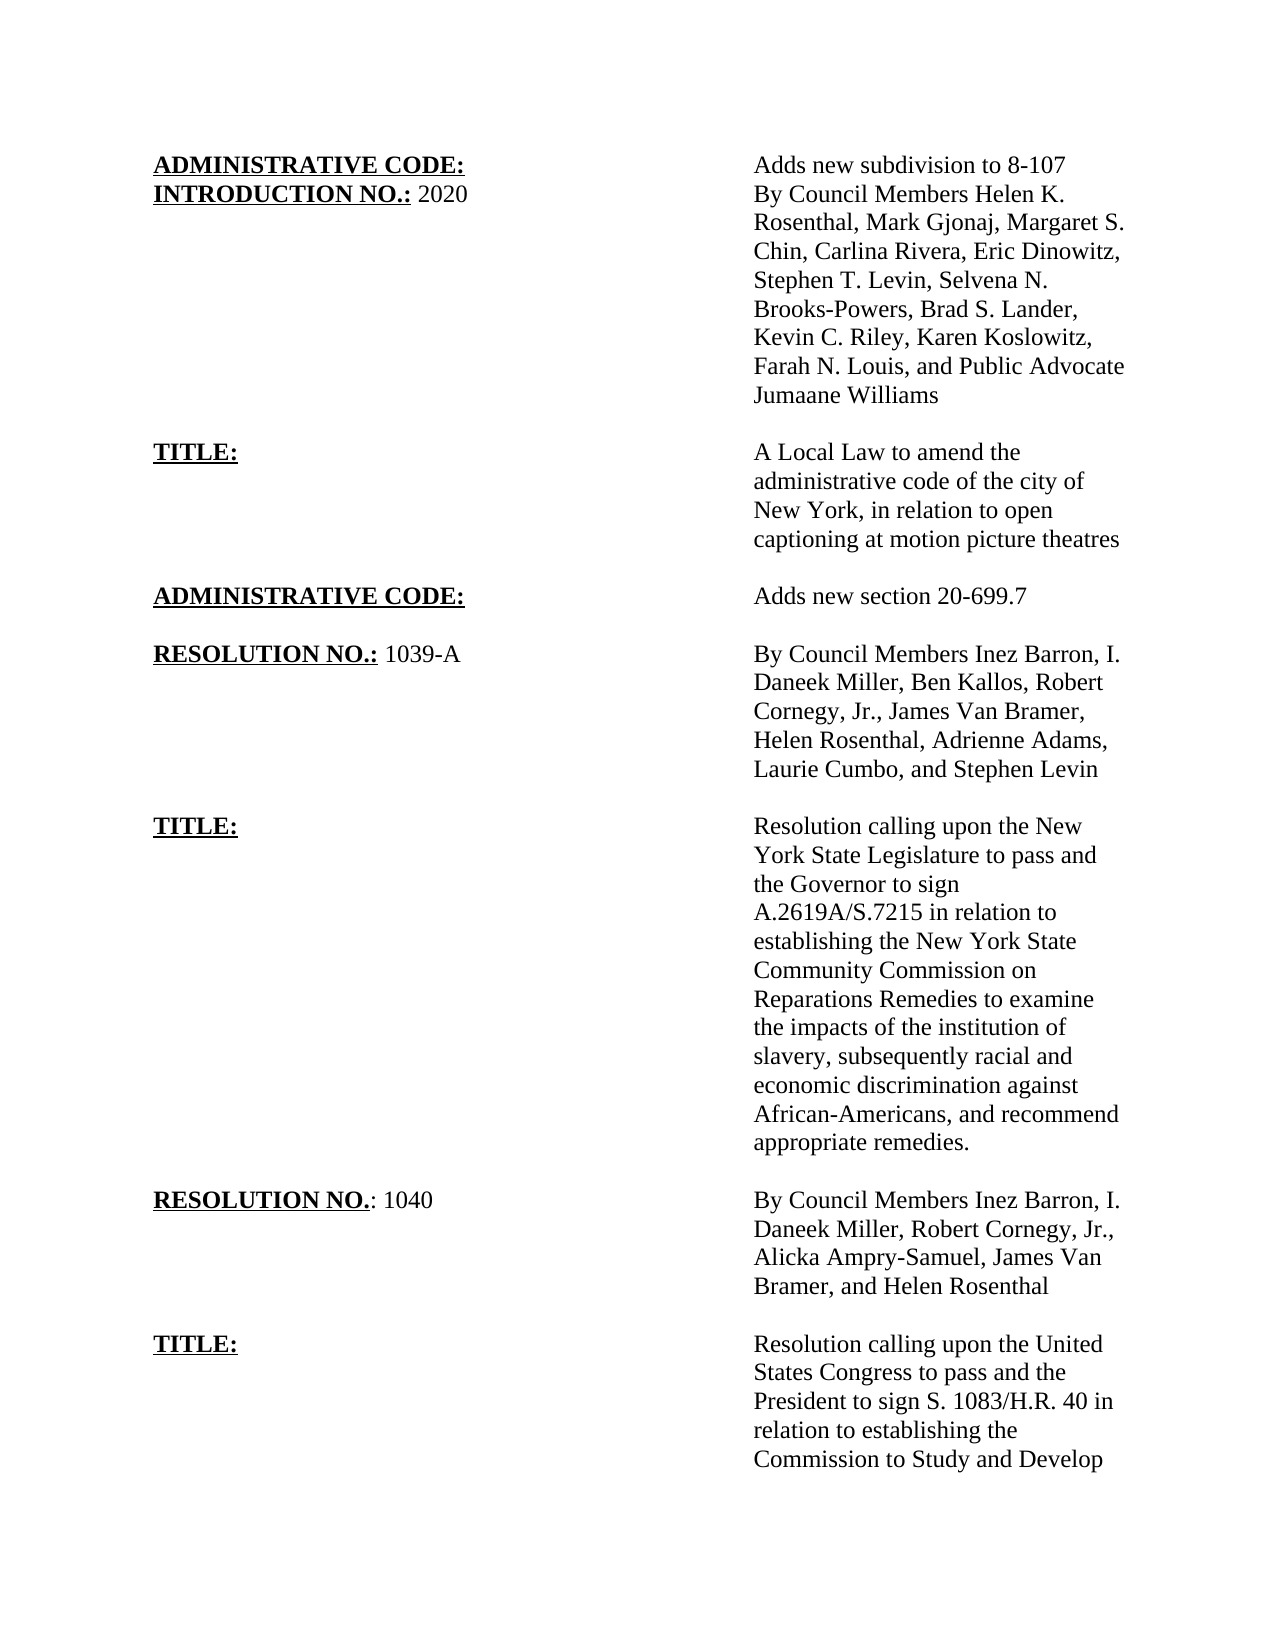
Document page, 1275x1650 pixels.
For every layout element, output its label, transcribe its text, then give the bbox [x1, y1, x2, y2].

table_cell TITLE: [153, 438, 678, 581]
table_cell By Council Members Inez Barron, I. Daneek Miller, Ben Kallos, Robert Cornegy, Jr., James Van Bramer, Helen Rosenthal, Adrienne Adams, Laurie Cumbo, and Stephen Levin [678, 639, 1134, 811]
table_cell By Council Members Helen K. Rosenthal, Mark Gjonaj, Margaret S. Chin, Carlina Rivera, Eric Dinowitz, Stephen T. Levin, Selvena N. Brooks-Powers, Brad S. Lander, Kevin C. Riley, Karen Koslowitz, Farah N. Louis, and Public Advocate Jumaane Williams [678, 179, 1134, 437]
table_cell ADMINISTRATIVE CODE: [153, 581, 678, 639]
table_cell TITLE: [153, 811, 678, 1185]
table_cell TITLE: [153, 1329, 678, 1472]
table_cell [678, 1329, 1134, 1472]
table_cell A Local Law to amend the administrative code of the city of New York, in relation to open captioning at motion picture theatres [678, 438, 1134, 581]
table_cell RESOLUTION NO.: 1039-A [153, 639, 678, 811]
table_cell Resolution calling upon the New York State Legislature to pass and the Governor to sign A.2619A/S.7215 in relation to establishing the New York State Community Commission on Reparations Remedies to examine the impacts of the institution of slavery, subsequently racial and economic discrimination against African-Americans, and recommend appropriate remedies. [678, 811, 1134, 1185]
table_cell Adds new section 20-699.7 [678, 581, 1134, 639]
table_cell RESOLUTION NO.: 1040 [153, 1185, 678, 1329]
table_cell Introduction No.: 2020 [153, 179, 678, 437]
table_cell ADMINISTRATIVE CODE: [153, 150, 678, 179]
table_cell Adds new subdivision to 8-107 [678, 150, 1134, 179]
table_cell By Council Members Inez Barron, I. Daneek Miller, Robert Cornegy, Jr., Alicka Ampry-Samuel, James Van Bramer, and Helen Rosenthal [678, 1185, 1134, 1329]
